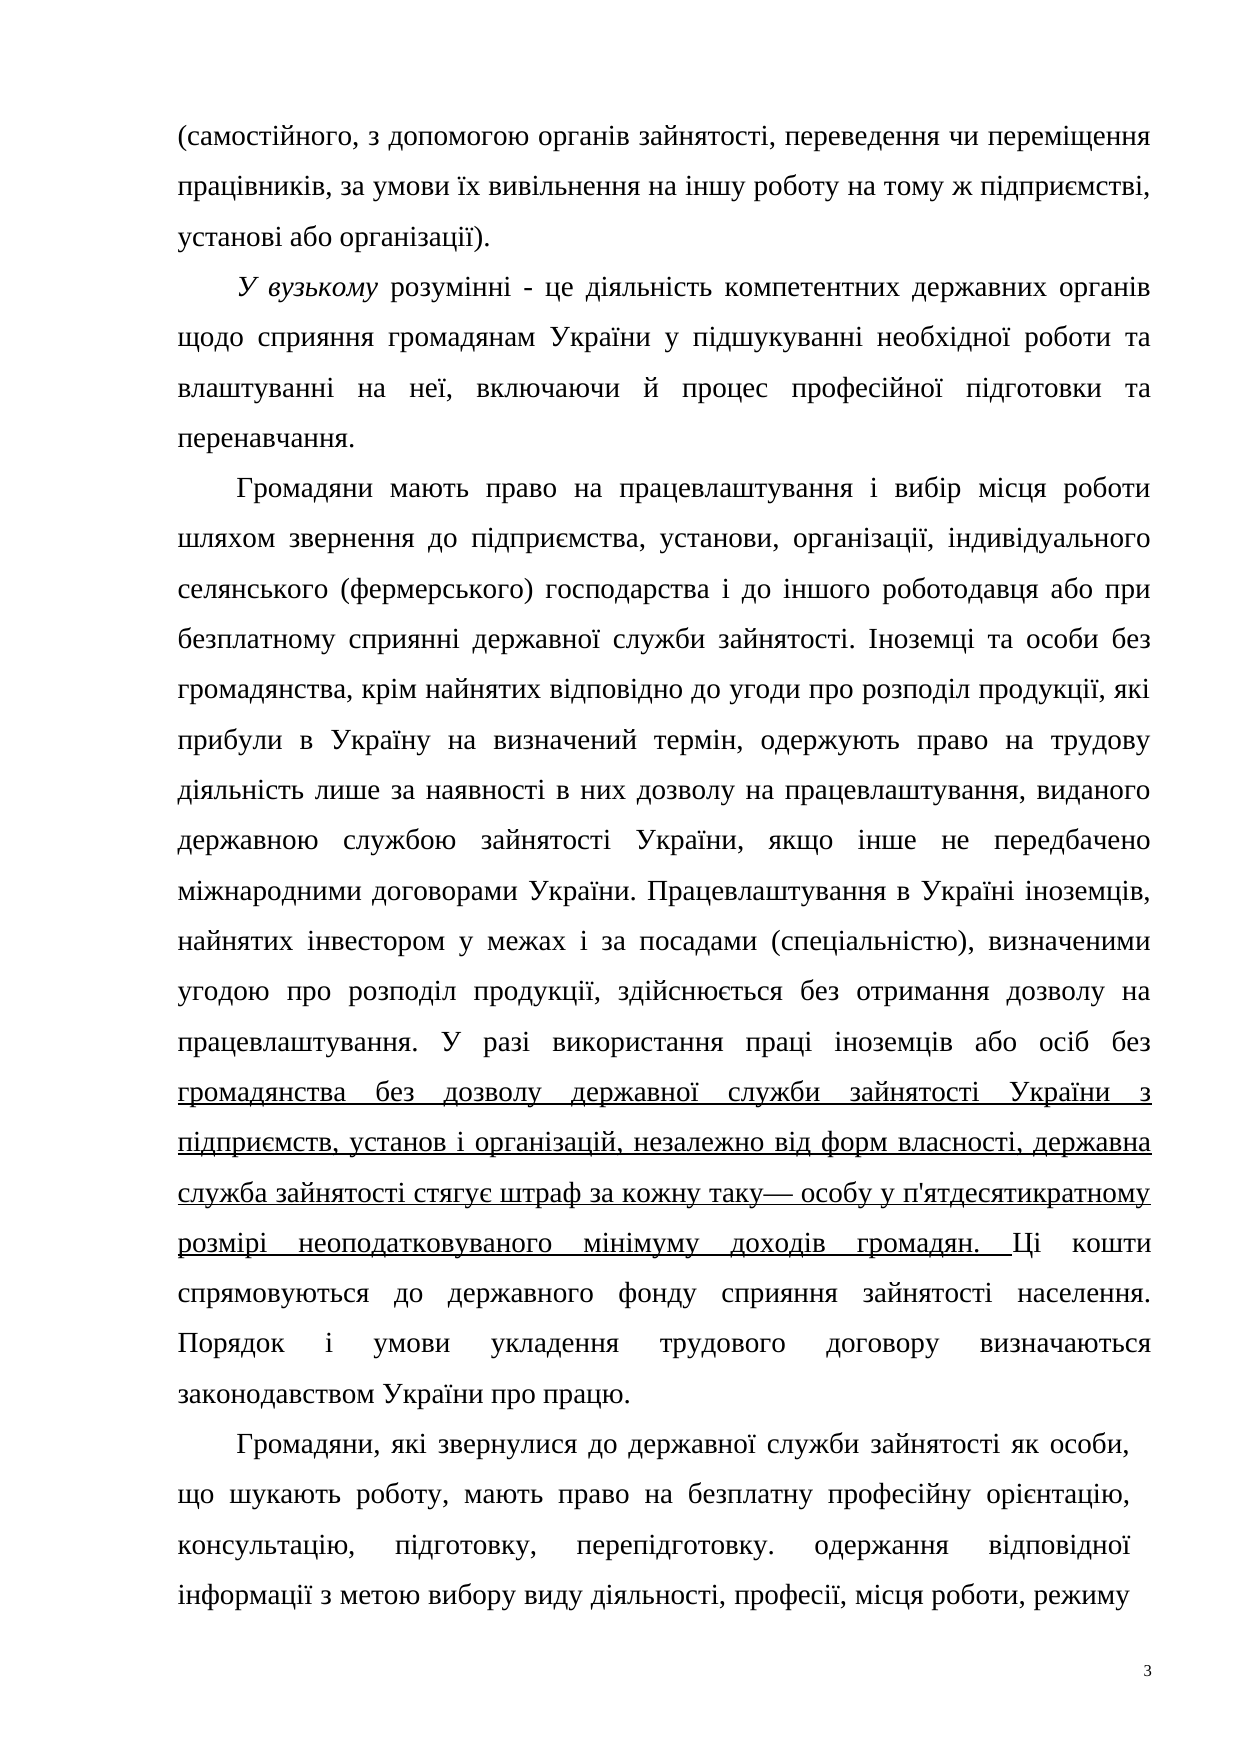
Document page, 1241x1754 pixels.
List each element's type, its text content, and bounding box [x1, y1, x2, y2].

text Громадяни мають право на працевлаштування і вибір місця роботи шляхом звернення до підприємства, установи, організації, індивідуального селянського (фермерського) господарства і до іншого роботодавця або при безплатному сприянні державної служби зайнятості. Іноземці та особи без громадянства, крім найнятих відповідно до угоди про розподіл продукції, які прибули в Україну на визначений термін, одержують право на трудову діяльність лише за наявності в них дозволу на працевлаштування, виданого державною службою зайнятості України, якщо інше не передбачено міжнародними договорами України. Працевлаштування в Україні іноземців, найнятих інвестором у межах і за посадами (спеціальністю), визначеними угодою про розподіл продукції, здійснюється без отримання дозволу на працевлаштування. У разі використання праці іноземців або осіб без громадянства без дозволу державної служби зайнятості України з підприємств, установ і організацій, незалежно від форм власності, державна служба зайнятості стягує штраф за кожну таку— особу у п'ятдесятикратному розмірі неоподатковуваного мінімуму доходів громадян. Ці кошти спрямовуються до державного фонду сприяння зайнятості населення. Порядок і умови укладення трудового договору визначаються законодавством України про працю. [177, 470, 1152, 1103]
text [177, 118, 1152, 252]
text У вузькому розумінні - це діяльність компетентних державних органів щодо сприяння громадянам України у підшукуванні необхідної роботи та влаштуванні на неї, включаючи й процес професійної підготовки та перенавчання. [177, 269, 1152, 453]
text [177, 1426, 1131, 1611]
text Громадяни мають право на працевлаштування і вибір місця роботи шляхом звернення до підприємства, установи, організації, індивідуального селянського (фермерського) господарства і до іншого роботодавця або при безплатному сприянні державної служби зайнятості. Іноземці та особи без громадянства, крім найнятих відповідно до угоди про розподіл продукції, які прибули в Україну на визначений термін, одержують право на трудову діяльність лише за наявності в них дозволу на працевлаштування, виданого державною службою зайнятості України, якщо інше не передбачено міжнародними договорами України. Працевлаштування в Україні іноземців, найнятих інвестором у межах і за посадами (спеціальністю), визначеними угодою про розподіл продукції, здійснюється без отримання дозволу на працевлаштування. У разі використання праці іноземців або осіб без громадянства без дозволу державної служби зайнятості України з підприємств, установ і організацій, незалежно від форм власності, державна служба зайнятості стягує штраф за кожну таку— особу у п'ятдесятикратному розмірі неоподатковуваного мінімуму доходів громадян. Ці кошти спрямовуються до державного фонду сприяння зайнятості населення. Порядок і умови укладення трудового договору визначаються законодавством України про працю. [177, 1154, 1152, 1409]
